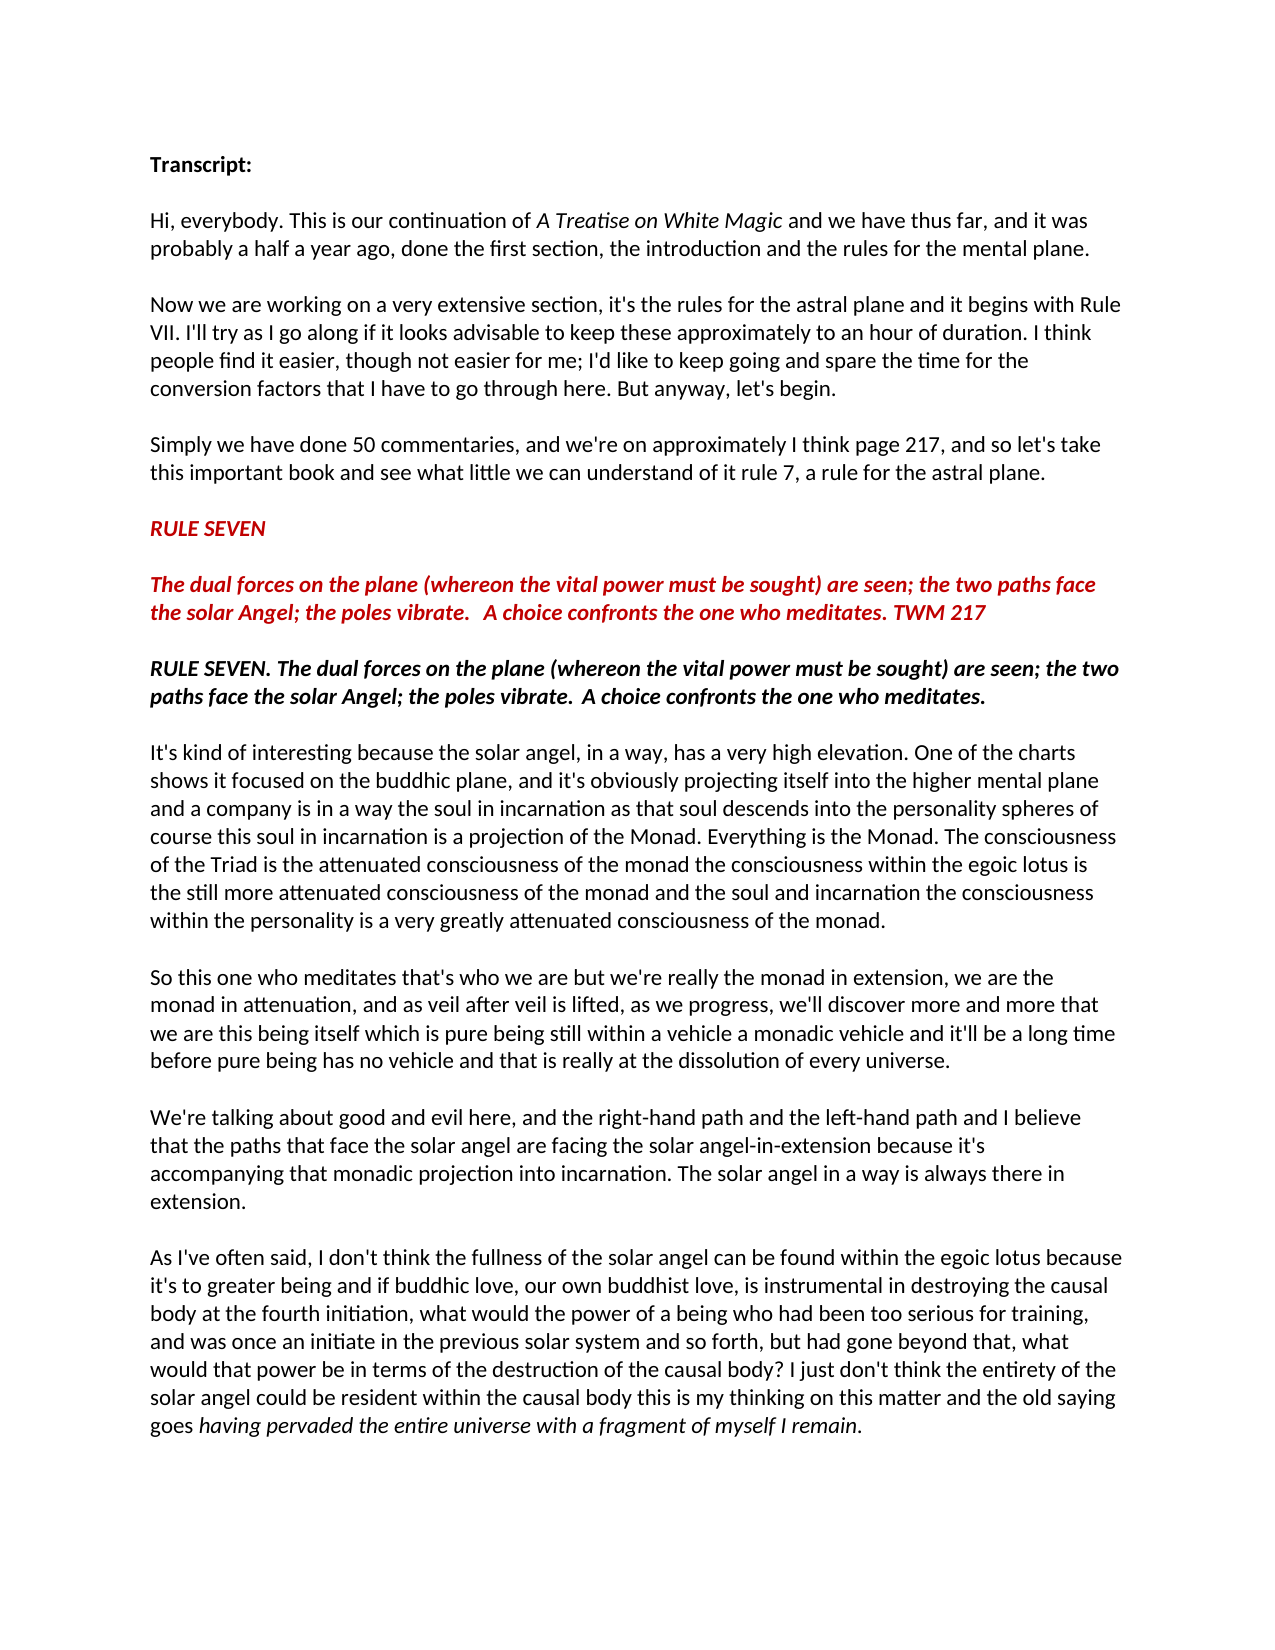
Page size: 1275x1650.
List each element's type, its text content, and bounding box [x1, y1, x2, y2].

text So this one who meditates that's who we are but we're really the monad in extension, we are the monad in attenuation, and as veil after veil is lifted, as we progress, we'll discover more and more that we are this being itself which is pure being still within a vehicle a monadic vehicle and it'll be a long time before pure being has no vehicle and that is really at the dissolution of every universe. [150, 963, 1125, 1075]
text RULE SEVEN. The dual forces on the plane (whereon the vital power must be sought) are seen; the two paths face the solar Angel; the poles vibrate. A choice confronts the one who meditates. [150, 654, 1125, 710]
text Transcript: [150, 150, 1125, 178]
text Now we are working on a very extensive section, it's the rules for the astral plane and it begins with Rule VII. I'll try as I go along if it looks advisable to keep these approximately to an hour of duration. I think people find it easier, though not easier for me; I'd like to keep going and spare the time for the conversion factors that I have to go through here. But anyway, let's begin. Simply we have done 50 commentaries, and we're on approximately I think page 217, and so let's take this important book and see what little we can understand of it rule 7, a rule for the astral plane. [150, 290, 1125, 486]
text As I've often said, I don't think the fullness of the solar angel can be found within the egoic lotus because it's to greater being and if buddhic love, our own buddhist love, is instrumental in destroying the causal body at the fourth initiation, what would the power of a being who had been too serious for training, and was once an initiate in the previous solar system and so forth, but had gone beyond that, what would that power be in terms of the destruction of the causal body? I just don't think the entirety of the solar angel could be resident within the causal body this is my thinking on this matter and the old saying goes having pervaded the entire universe with a fragment of myself I remain. [150, 1243, 1125, 1439]
text Hi, everybody. This is our continuation of A Treatise on White Magic and we have thus far, and it was probably a half a year ago, done the first section, the introduction and the rules for the mental plane. [150, 206, 1125, 262]
text We're talking about good and evil here, and the right-hand path and the left-hand path and I believe that the paths that face the solar angel are facing the solar angel-in-extension because it's accompanying that monadic projection into incarnation. The solar angel in a way is always there in extension. [150, 1103, 1125, 1215]
text It's kind of interesting because the solar angel, in a way, has a very high elevation. One of the charts shows it focused on the buddhic plane, and it's obviously projecting itself into the higher mental plane and a company is in a way the soul in incarnation as that soul descends into the personality spheres of course this soul in incarnation is a projection of the Monad. Everything is the Monad. The consciousness of the Triad is the attenuated consciousness of the monad the consciousness within the egoic lotus is the still more attenuated consciousness of the monad and the soul and incarnation the consciousness within the personality is a very greatly attenuated consciousness of the monad. [150, 738, 1125, 934]
text RULE SEVEN The dual forces on the plane (whereon the vital power must be sought) are seen; the two paths face the solar Angel; the poles vibrate. A choice confronts the one who meditates. TWM 217 [150, 514, 1125, 626]
